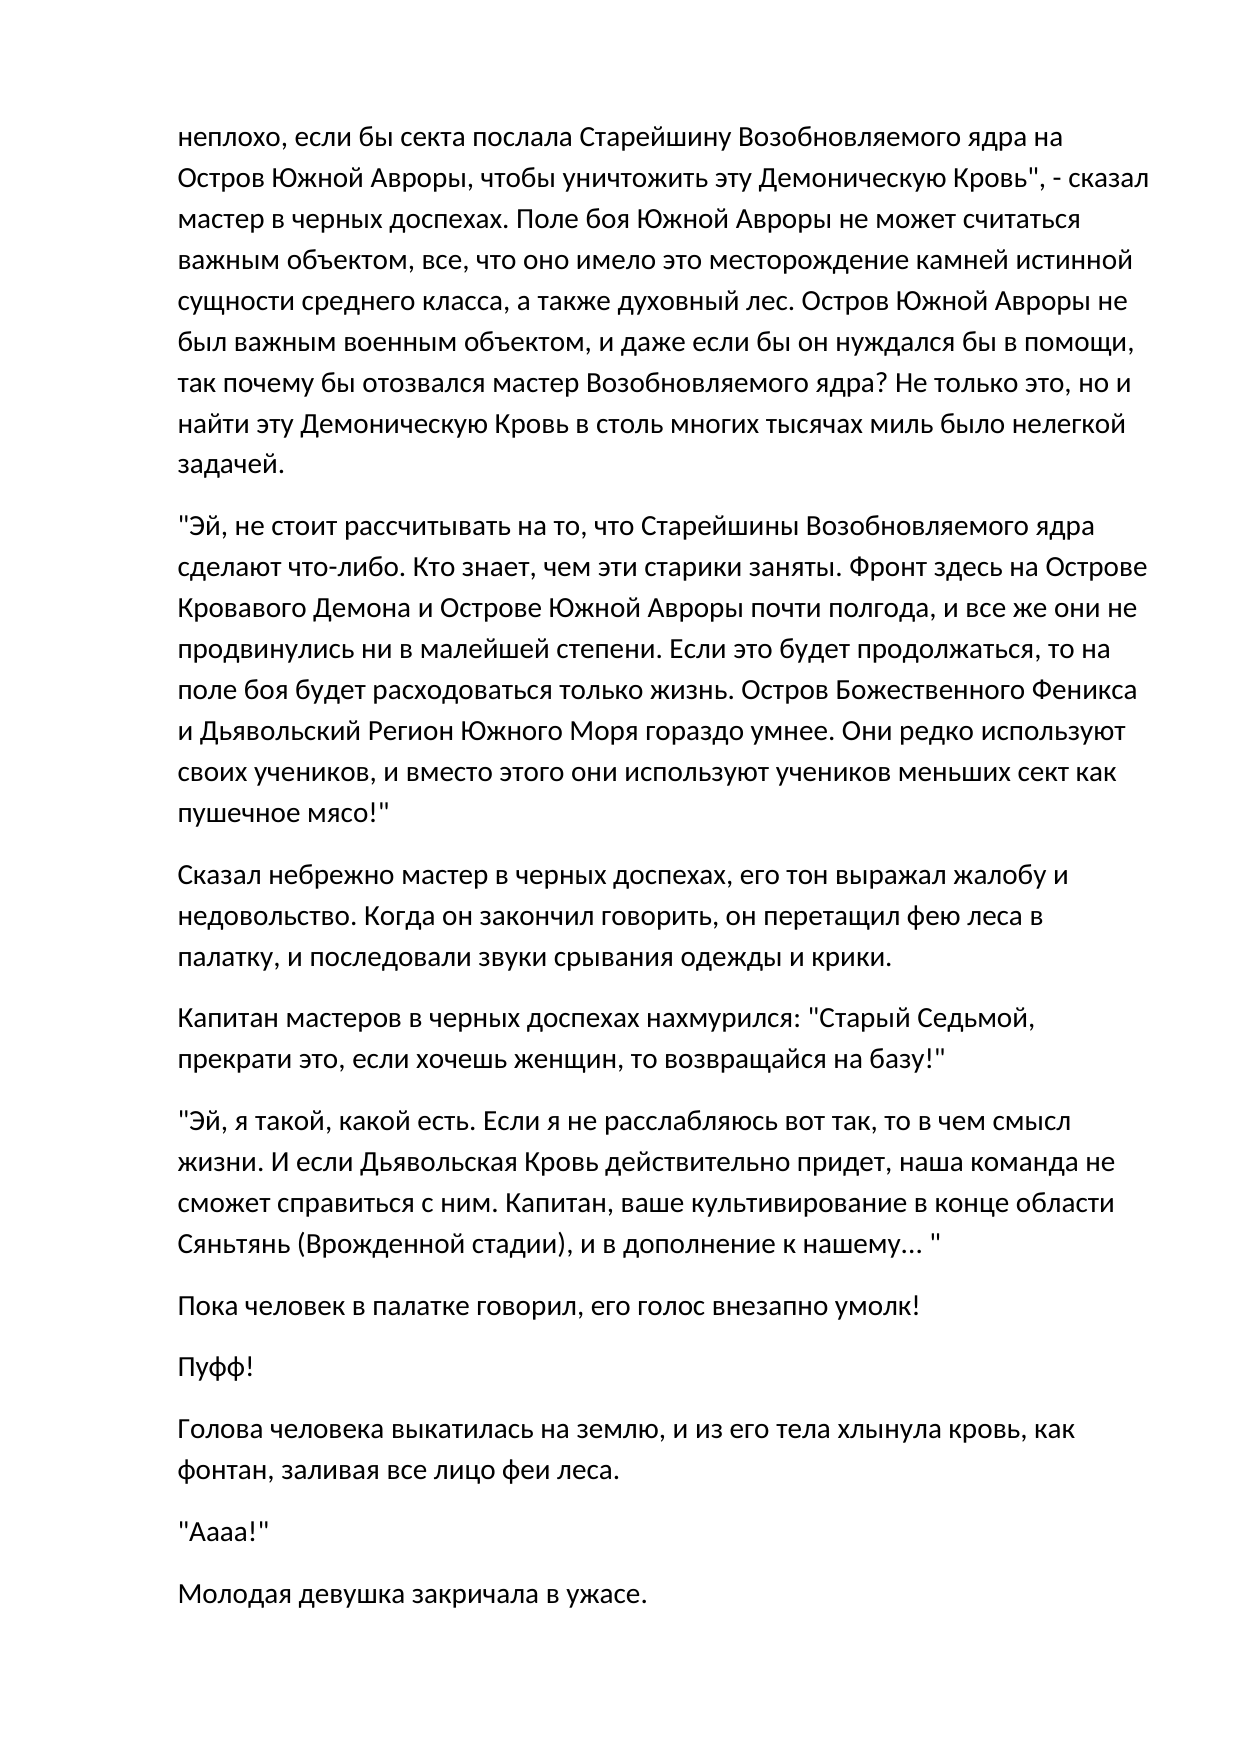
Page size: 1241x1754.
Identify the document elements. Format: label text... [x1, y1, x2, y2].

text Капитан мастеров в черных доспехах нахмурился: "Старый Седьмой, прекрати это, если хочешь женщин, то возвращайся на базу!" [177, 999, 1152, 1076]
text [177, 118, 1152, 481]
text Пуфф! [177, 1348, 1152, 1384]
text "Эй, я такой, какой есть. Если я не расслабляюсь вот так, то в чем смысл жизни. И если Дьявольская Кровь действительно придет, наша команда не сможет справиться с ним. Капитан, ваше культивирование в конце области Сяньтянь (Врожденной стадии), и в дополнение к нашему... " [177, 1102, 1152, 1261]
text "Аааа!" [177, 1513, 1152, 1548]
text Голова человека выкатилась на землю, и из его тела хлынула кровь, как фонтан, заливая все лицо феи леса. [177, 1410, 1152, 1487]
text Молодая девушка закричала в ужасе. [177, 1575, 1152, 1610]
text "Эй, не стоит рассчитывать на то, что Старейшины Возобновляемого ядра сделают что-либо. Кто знает, чем эти старики заняты. Фронт здесь на Острове Кровавого Демона и Острове Южной Авроры почти полгода, и все же они не продвинулись ни в малейшей степени. Если это будет продолжаться, то на поле боя будет расходоваться только жизнь. Остров Божественного Феникса и Дьявольский Регион Южного Моря гораздо умнее. Они редко используют своих учеников, и вместо этого они используют учеников меньших сект как пушечное мясо!" [177, 507, 1152, 829]
text Сказал небрежно мастер в черных доспехах, его тон выражал жалобу и недовольство. Когда он закончил говорить, он перетащил фею леса в палатку, и последовали звуки срывания одежды и крики. [177, 856, 1152, 973]
text Пока человек в палатке говорил, его голос внезапно умолк! [177, 1287, 1152, 1322]
